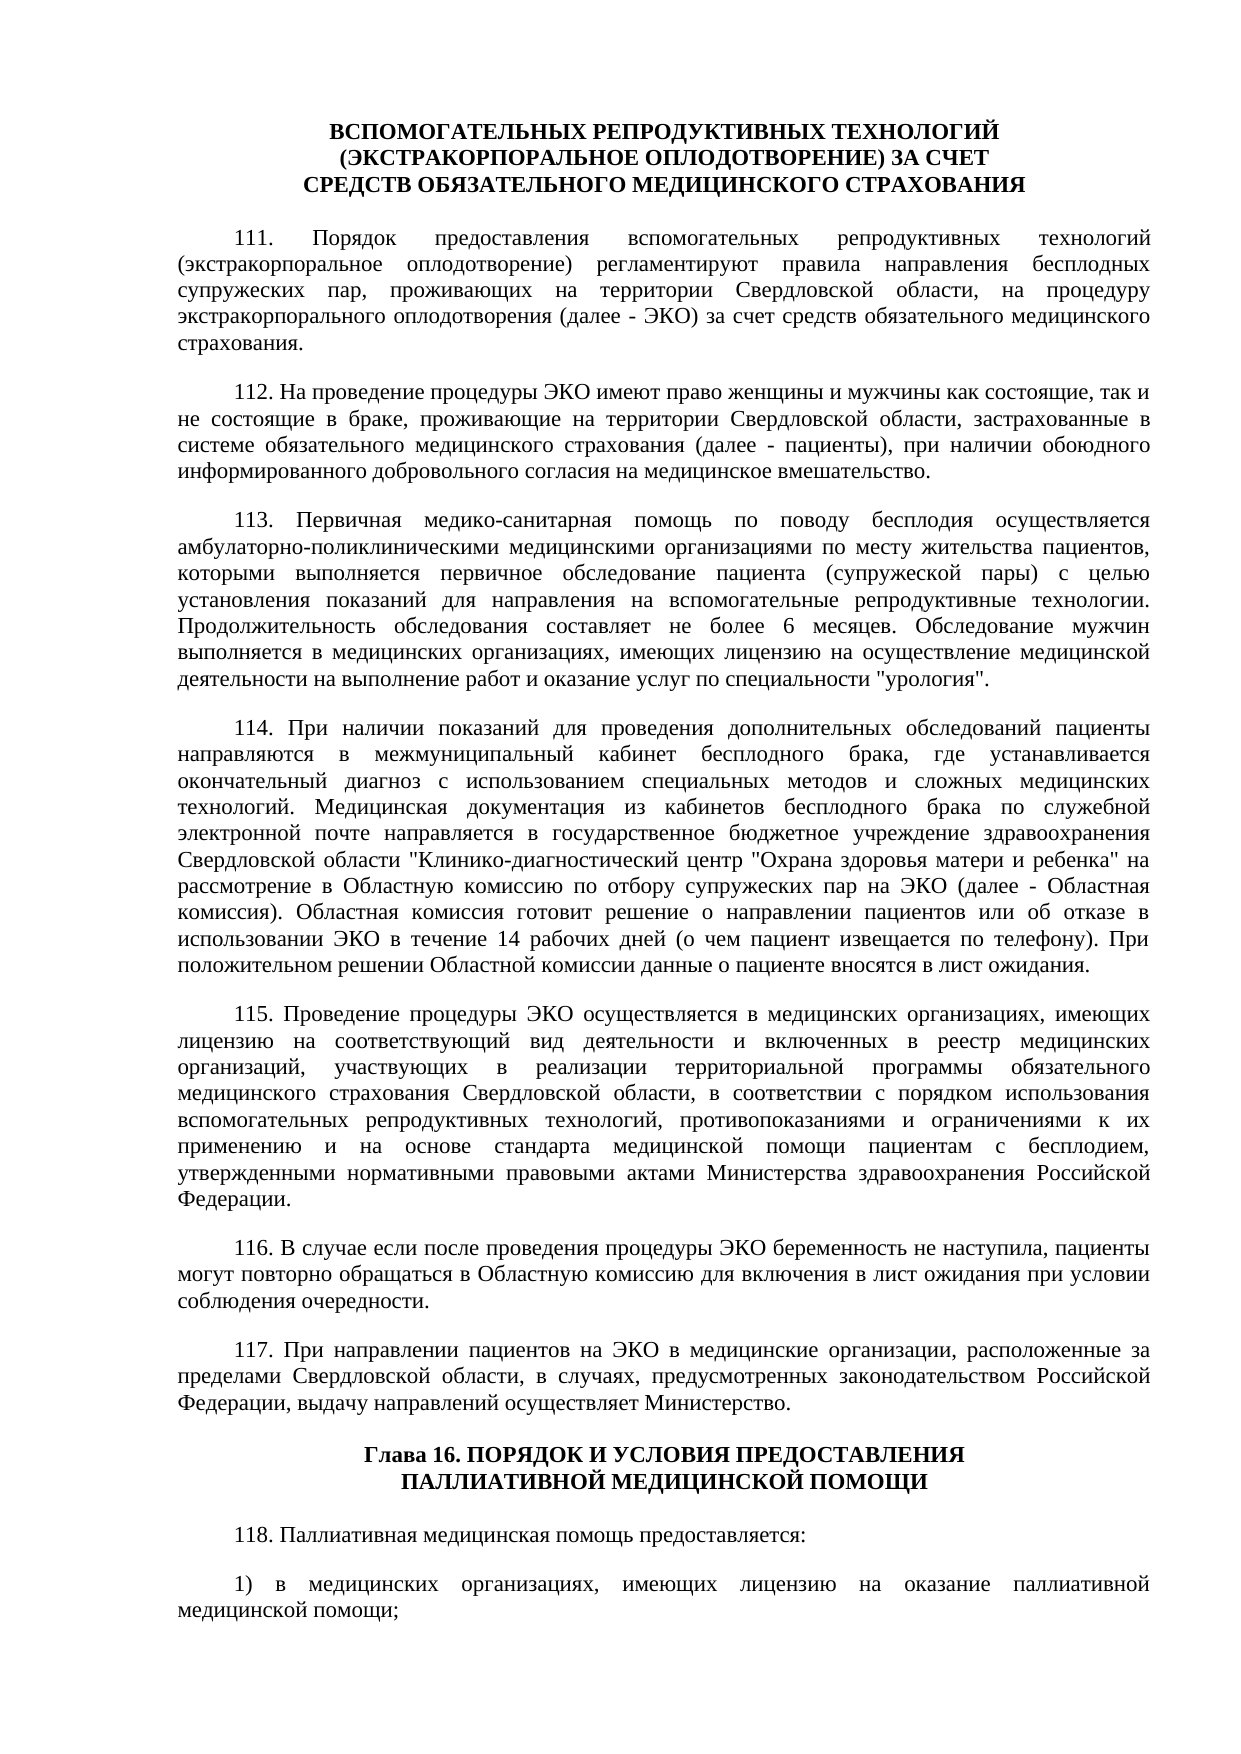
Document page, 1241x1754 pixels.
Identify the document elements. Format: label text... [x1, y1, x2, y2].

text 1) в медицинских организациях, имеющих лицензию на оказание паллиативной медицинской помощи; [177, 1570, 1152, 1623]
text 117. При направлении пациентов на ЭКО в медицинские организации, расположенные за пределами Свердловской области, в случаях, предусмотренных законодательством Российской Федерации, выдачу направлений осуществляет Министерство. [177, 1336, 1152, 1415]
title ВСПОМОГАТЕЛЬНЫХ РЕПРОДУКТИВНЫХ ТЕХНОЛОГИЙ [177, 118, 1152, 144]
text 115. Проведение процедуры ЭКО осуществляется в медицинских организациях, имеющих лицензию на соответствующий вид деятельности и включенных в реестр медицинских организаций, участвующих в реализации территориальной программы обязательного медицинского страхования Свердловской области, в соответствии с порядком использования вспомогательных репродуктивных технологий, противопоказаниями и ограничениями к их применению и на основе стандарта медицинской помощи пациентам с бесплодием, утвержденными нормативными правовыми актами Министерства здравоохранения Российской Федерации. [177, 1000, 1152, 1211]
title СРЕДСТВ ОБЯЗАТЕЛЬНОГО МЕДИЦИНСКОГО СТРАХОВАНИЯ [177, 171, 1152, 197]
text 114. При наличии показаний для проведения дополнительных обследований пациенты направляются в межмуниципальный кабинет бесплодного брака, где устанавливается окончательный диагноз с использованием специальных методов и сложных медицинских технологий. Медицинская документация из кабинетов бесплодного брака по служебной электронной почте направляется в государственное бюджетное учреждение здравоохранения Свердловской области "Клинико-диагностический центр "Охрана здоровья матери и ребенка" на рассмотрение в Областную комиссию по отбору супружеских пар на ЭКО (далее - Областная комиссия). Областная комиссия готовит решение о направлении пациентов или об отказе в использовании ЭКО в течение 14 рабочих дней (о чем пациент извещается по телефону). При положительном решении Областной комиссии данные о пациенте вносятся в лист ожидания. [177, 714, 1152, 977]
title ПАЛЛИАТИВНОЙ МЕДИЦИНСКОЙ ПОМОЩИ [177, 1468, 1152, 1494]
text 112. На проведение процедуры ЭКО имеют право женщины и мужчины как состоящие, так и не состоящие в браке, проживающие на территории Свердловской области, застрахованные в системе обязательного медицинского страхования (далее - пациенты), при наличии обоюдного информированного добровольного согласия на медицинское вмешательство. [177, 378, 1152, 484]
title Глава 16. ПОРЯДОК И УСЛОВИЯ ПРЕДОСТАВЛЕНИЯ [177, 1442, 1152, 1468]
text 116. В случае если после проведения процедуры ЭКО беременность не наступила, пациенты могут повторно обращаться в Областную комиссию для включения в лист ожидания при условии соблюдения очередности. [177, 1234, 1152, 1313]
text 113. Первичная медико-санитарная помощь по поводу бесплодия осуществляется амбулаторно-поликлиническими медицинскими организациями по месту жительства пациентов, которыми выполняется первичное обследование пациента (супружеской пары) с целью установления показаний для направления на вспомогательные репродуктивные технологии. Продолжительность обследования составляет не более 6 месяцев. Обследование мужчин выполняется в медицинских организациях, имеющих лицензию на осуществление медицинской деятельности на выполнение работ и оказание услуг по специальности "урология". [177, 507, 1152, 691]
text 111. Порядок предоставления вспомогательных репродуктивных технологий (экстракорпоральное оплодотворение) регламентируют правила направления бесплодных супружеских пар, проживающих на территории Свердловской области, на процедуру экстракорпорального оплодотворения (далее - ЭКО) за счет средств обязательного медицинского страхования. [177, 223, 1152, 355]
text 118. Паллиативная медицинская помощь предоставляется: [177, 1521, 1152, 1547]
title (ЭКСТРАКОРПОРАЛЬНОЕ ОПЛОДОТВОРЕНИЕ) ЗА СЧЕТ [177, 144, 1152, 171]
